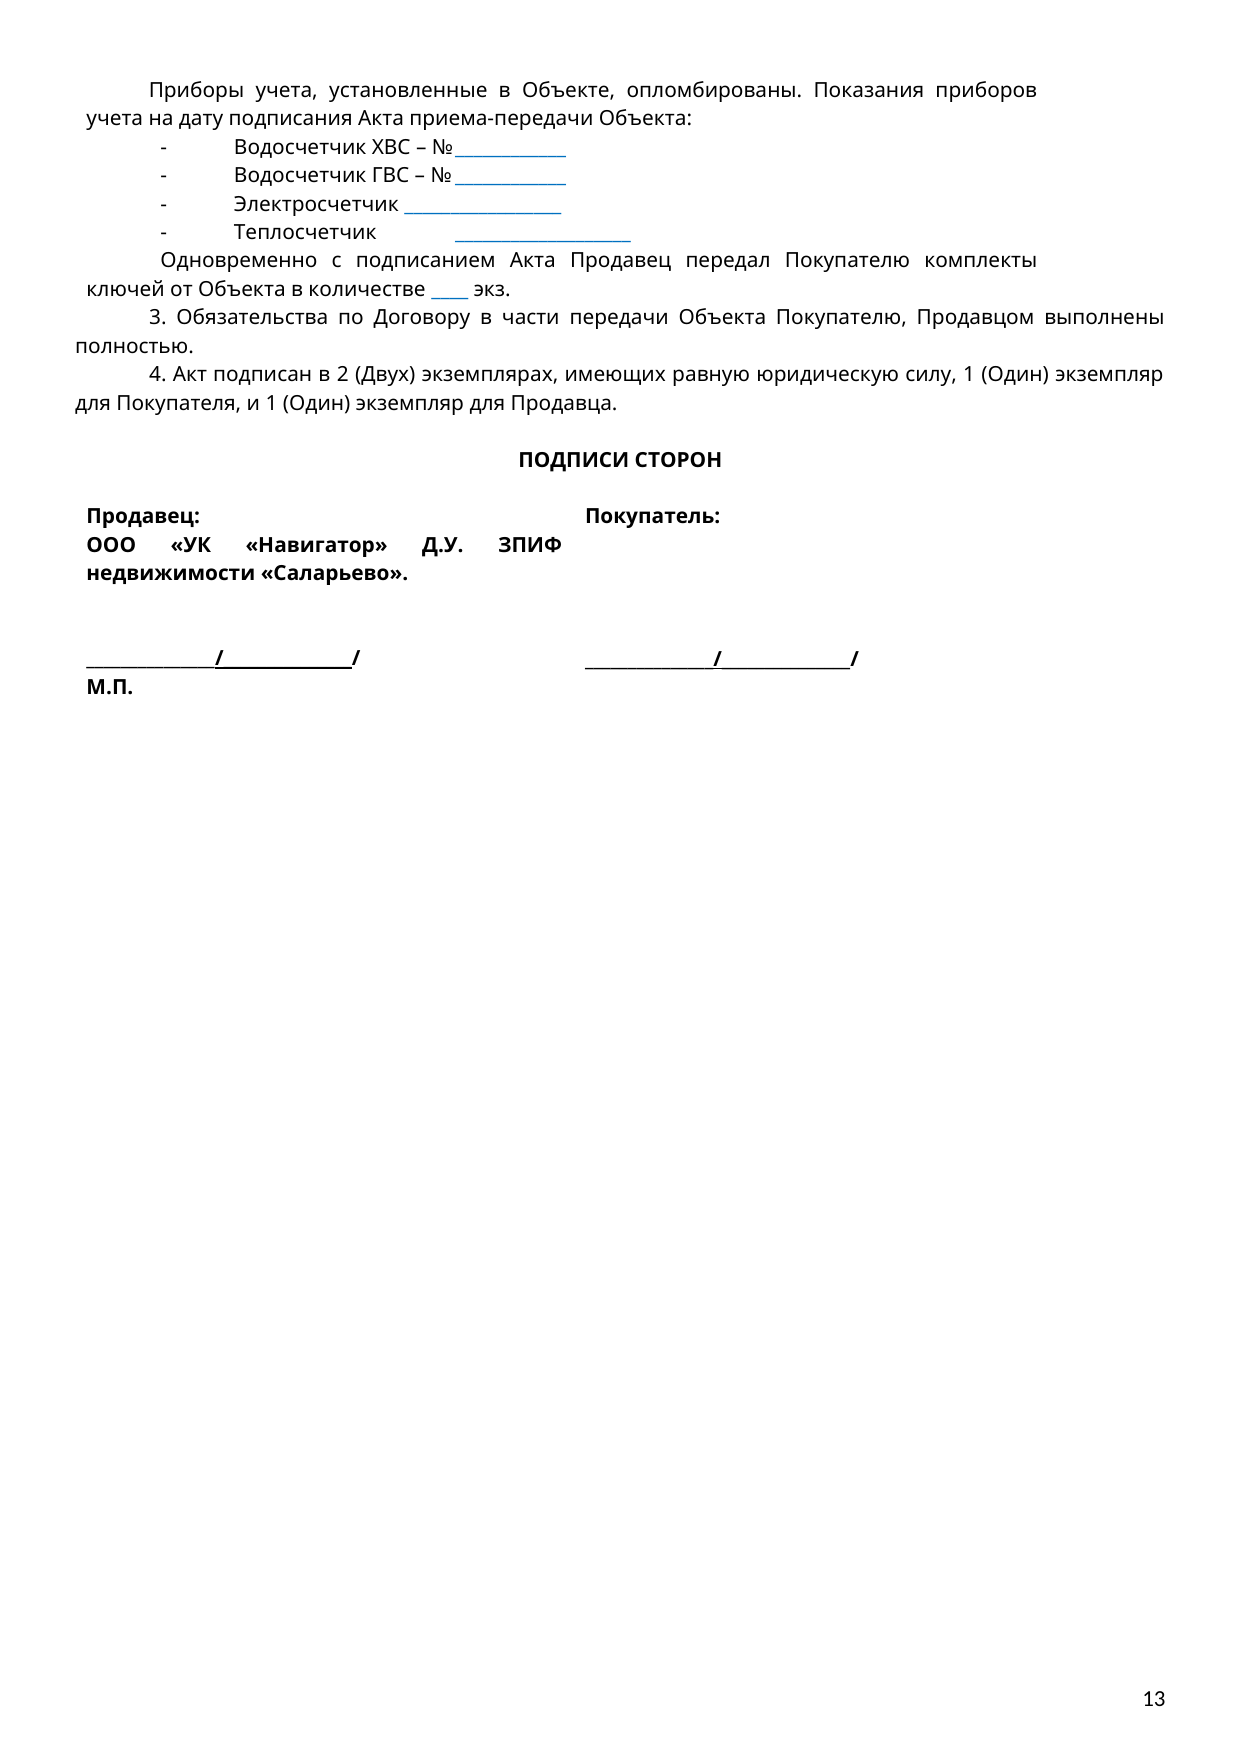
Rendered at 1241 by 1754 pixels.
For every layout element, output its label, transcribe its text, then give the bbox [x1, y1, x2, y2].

table_header Продавец: ООО «УК «Навигатор» Д.У. ЗПИФ недвижимости «Саларьево». _______________/_______________/ М.П. [75, 502, 573, 701]
text 4. Акт подписан в 2 (Двух) экземплярах, имеющих равную юридическую силу, 1 (Один) экземпляр для Покупателя, и 1 (Один) экземпляр для Продавца. [75, 359, 1165, 416]
table_header Приборы учета, установленные в Объекте, опломбированы. Показания приборов учета на дату подписания Акта приема-передачи Объекта: - Водосчетчик ХВС – № ____________ - Водосчетчик ГВС – № ____________ - Электросчетчик _________________ - Теплосчетчик ___________________ Одновременно с подписанием Акта Продавец передал Покупателю комплекты ключей от Объекта в количестве ____ экз. [75, 75, 1049, 302]
text 3. Обязательства по Договору в части передачи Объекта Покупателю, Продавцом выполнены полностью. [75, 302, 1165, 359]
text ПОДПИСИ СТОРОН [75, 445, 1165, 473]
table_header Покупатель: _______________/_______________/ [574, 502, 1072, 701]
